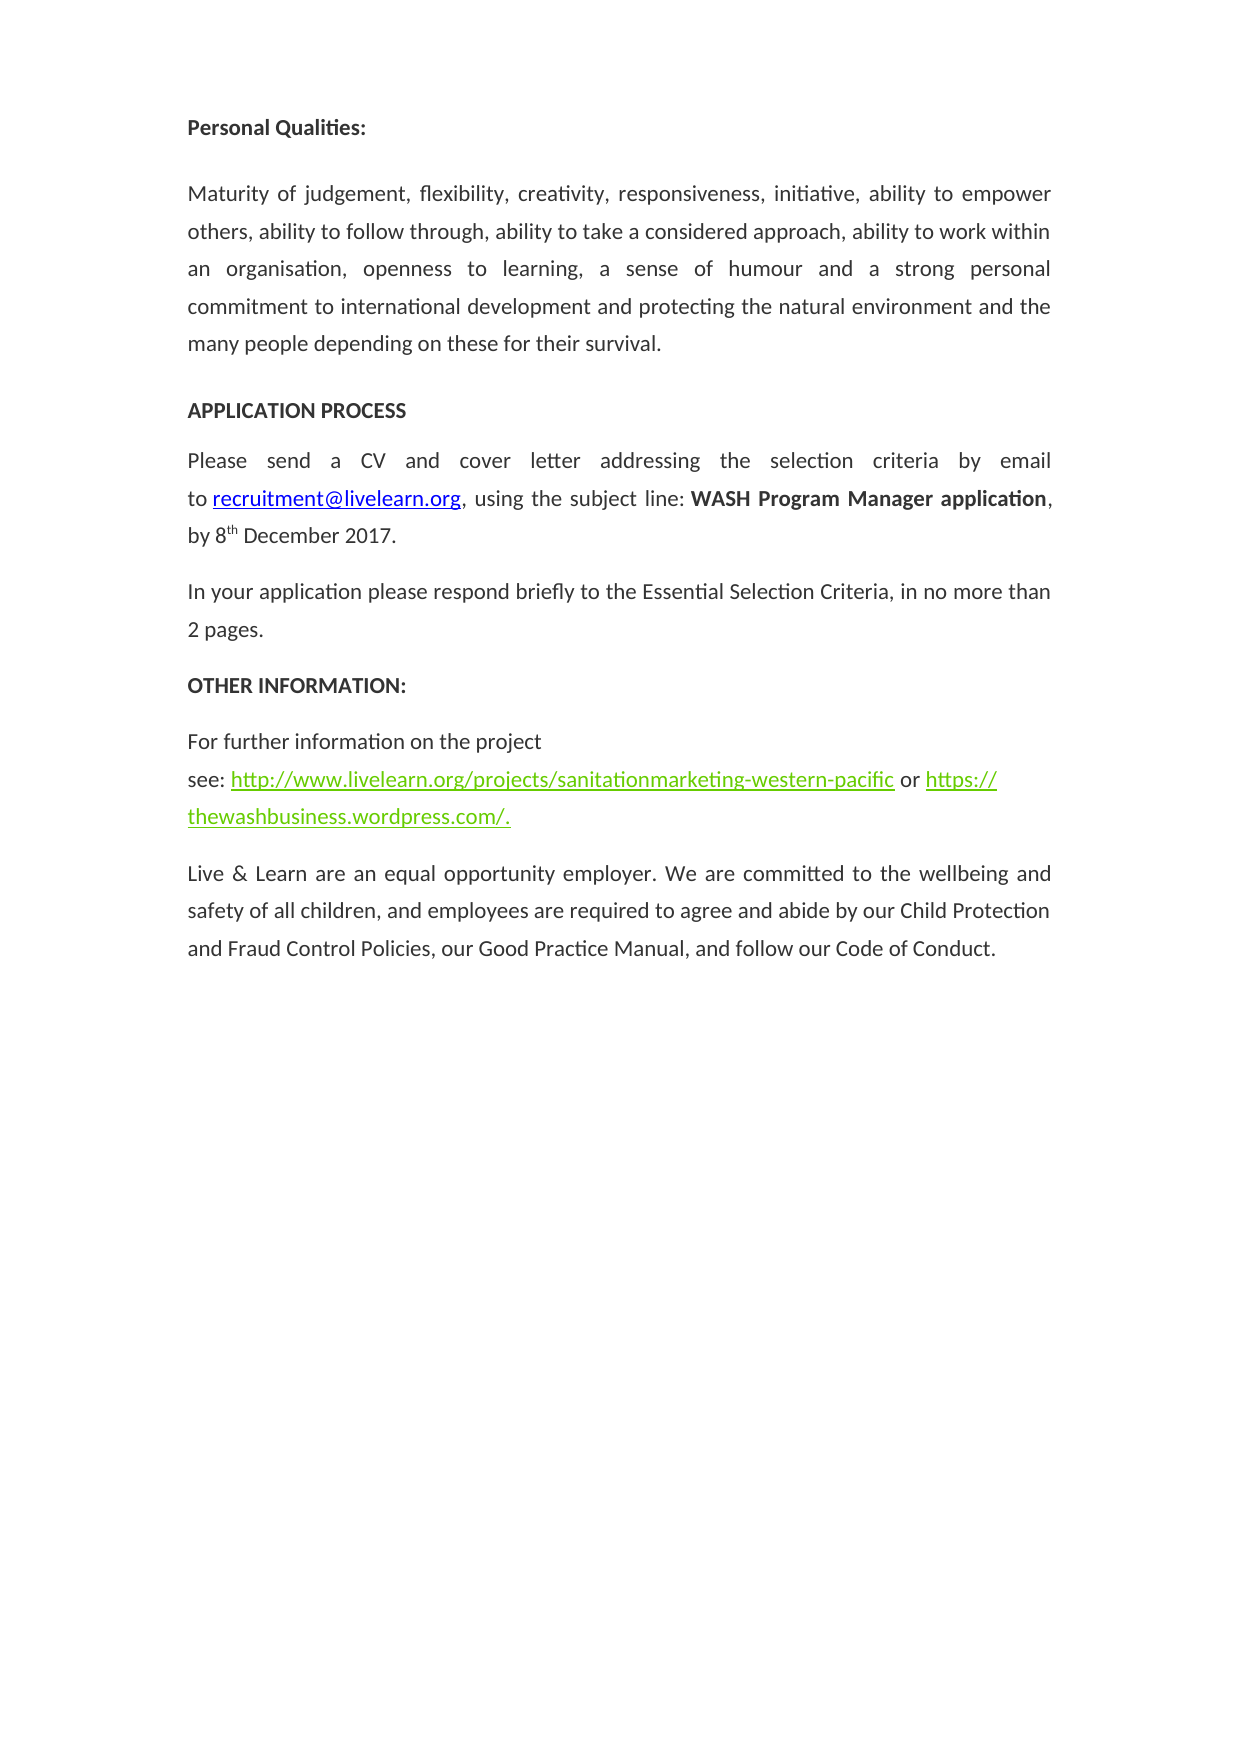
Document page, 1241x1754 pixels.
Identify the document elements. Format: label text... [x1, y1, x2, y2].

text Maturity of judgement, flexibility, creativity, responsiveness, initiative, ability to empower others, ability to follow through, ability to take a considered approach, ability to work within an organisation, openness to learning, a sense of humour and a strong personal commitment to international development and protecting the natural environment and the many people depending on these for their survival. [187, 170, 1053, 358]
text OTHER INFORMATION: [187, 662, 1053, 699]
text In your application please respond briefly to the Essential Selection Criteria, in no more than 2 pages. [187, 568, 1053, 643]
subtitle APPLICATION PROCESS [187, 387, 1053, 424]
text Live & Learn are an equal opportunity employer. We are committed to the wellbeing and safety of all children, and employees are required to agree and abide by our Child Protection and Fraud Control Policies, our Good Practice Manual, and follow our Code of Conduct. [187, 849, 1053, 962]
text For further information on the project see: http://www.livelearn.org/projects/sanitationmarketing-western-pacific or https://thewashbusiness.wordpress.com/. [187, 718, 1053, 831]
text Personal Qualities: [187, 103, 1053, 141]
text Please send a CV and cover letter addressing the selection criteria by email to recruitment@livelearn.org, using the subject line: WASH Program Manager application, by 8th December 2017. [187, 437, 1053, 549]
